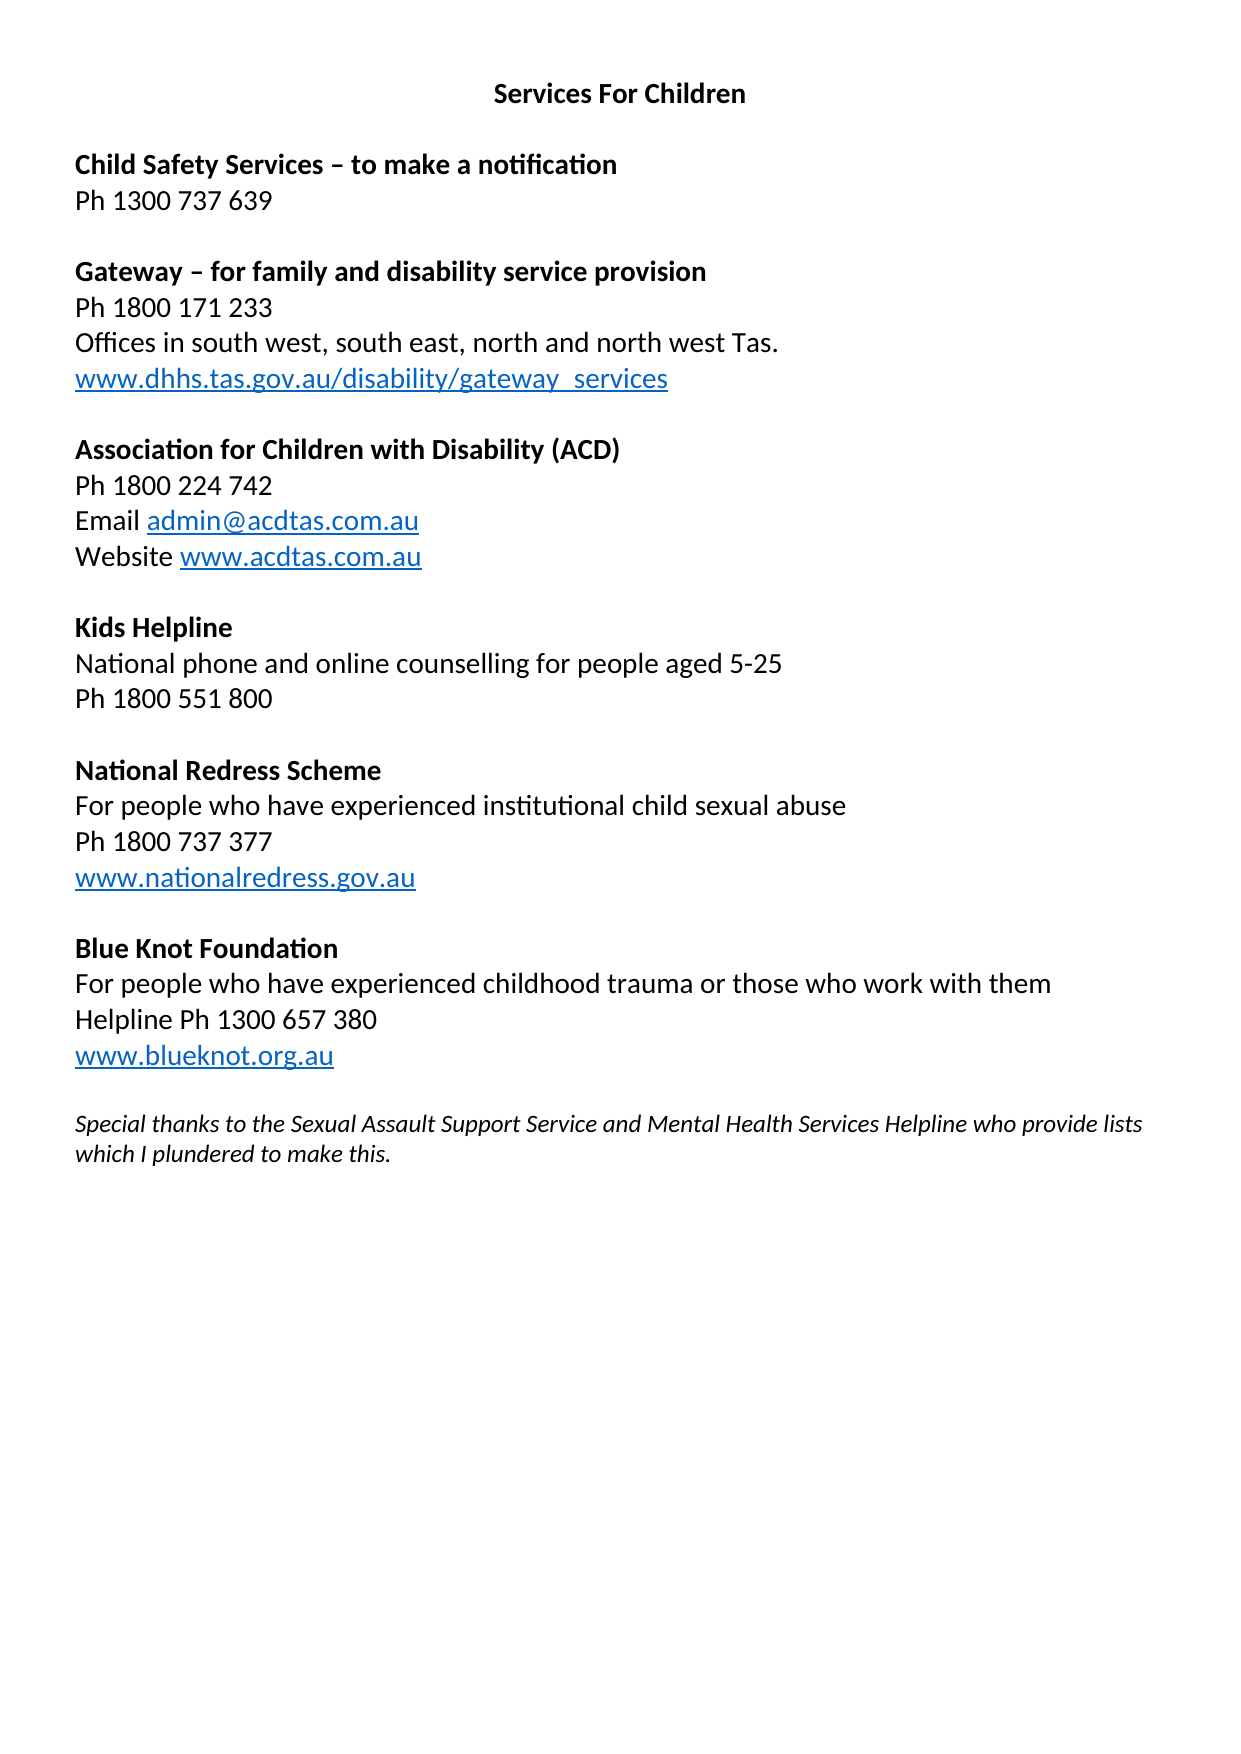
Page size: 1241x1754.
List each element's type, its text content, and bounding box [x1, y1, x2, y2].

text Blue Knot Foundation [75, 930, 1165, 966]
text National Redress Scheme [75, 752, 1165, 787]
text Gateway – for family and disability service provision [75, 253, 1165, 289]
text Offices in south west, south east, north and north west Tas. [75, 324, 1165, 360]
text Ph 1800 224 742 [75, 467, 1165, 502]
text Child Safety Services – to make a notification [75, 146, 1165, 182]
text www.dhhs.tas.gov.au/disability/gateway_services [75, 360, 1165, 396]
text www.blueknot.org.au [75, 1037, 1165, 1072]
text Ph 1800 737 377 [75, 823, 1165, 859]
text Website www.acdtas.com.au [75, 538, 1165, 574]
text Email admin@acdtas.com.au [75, 502, 1165, 538]
text Special thanks to the Sexual Assault Support Service and Mental Health Services Helpline who provide lists which I plundered to make this. [75, 1108, 1165, 1169]
text For people who have experienced childhood trauma or those who work with them [75, 966, 1165, 1001]
text Kids Helpline [75, 609, 1165, 645]
text For people who have experienced institutional child sexual abuse [75, 787, 1165, 823]
text National phone and online counselling for people aged 5-25 [75, 645, 1165, 681]
text Ph 1800 551 800 [75, 681, 1165, 716]
text www.nationalredress.gov.au [75, 859, 1165, 894]
text Ph 1300 737 639 [75, 182, 1165, 217]
text Association for Children with Disability (ACD) [75, 431, 1165, 467]
text Services For Children [75, 75, 1165, 111]
text Helpline Ph 1300 657 380 [75, 1001, 1165, 1037]
text Ph 1800 171 233 [75, 289, 1165, 324]
